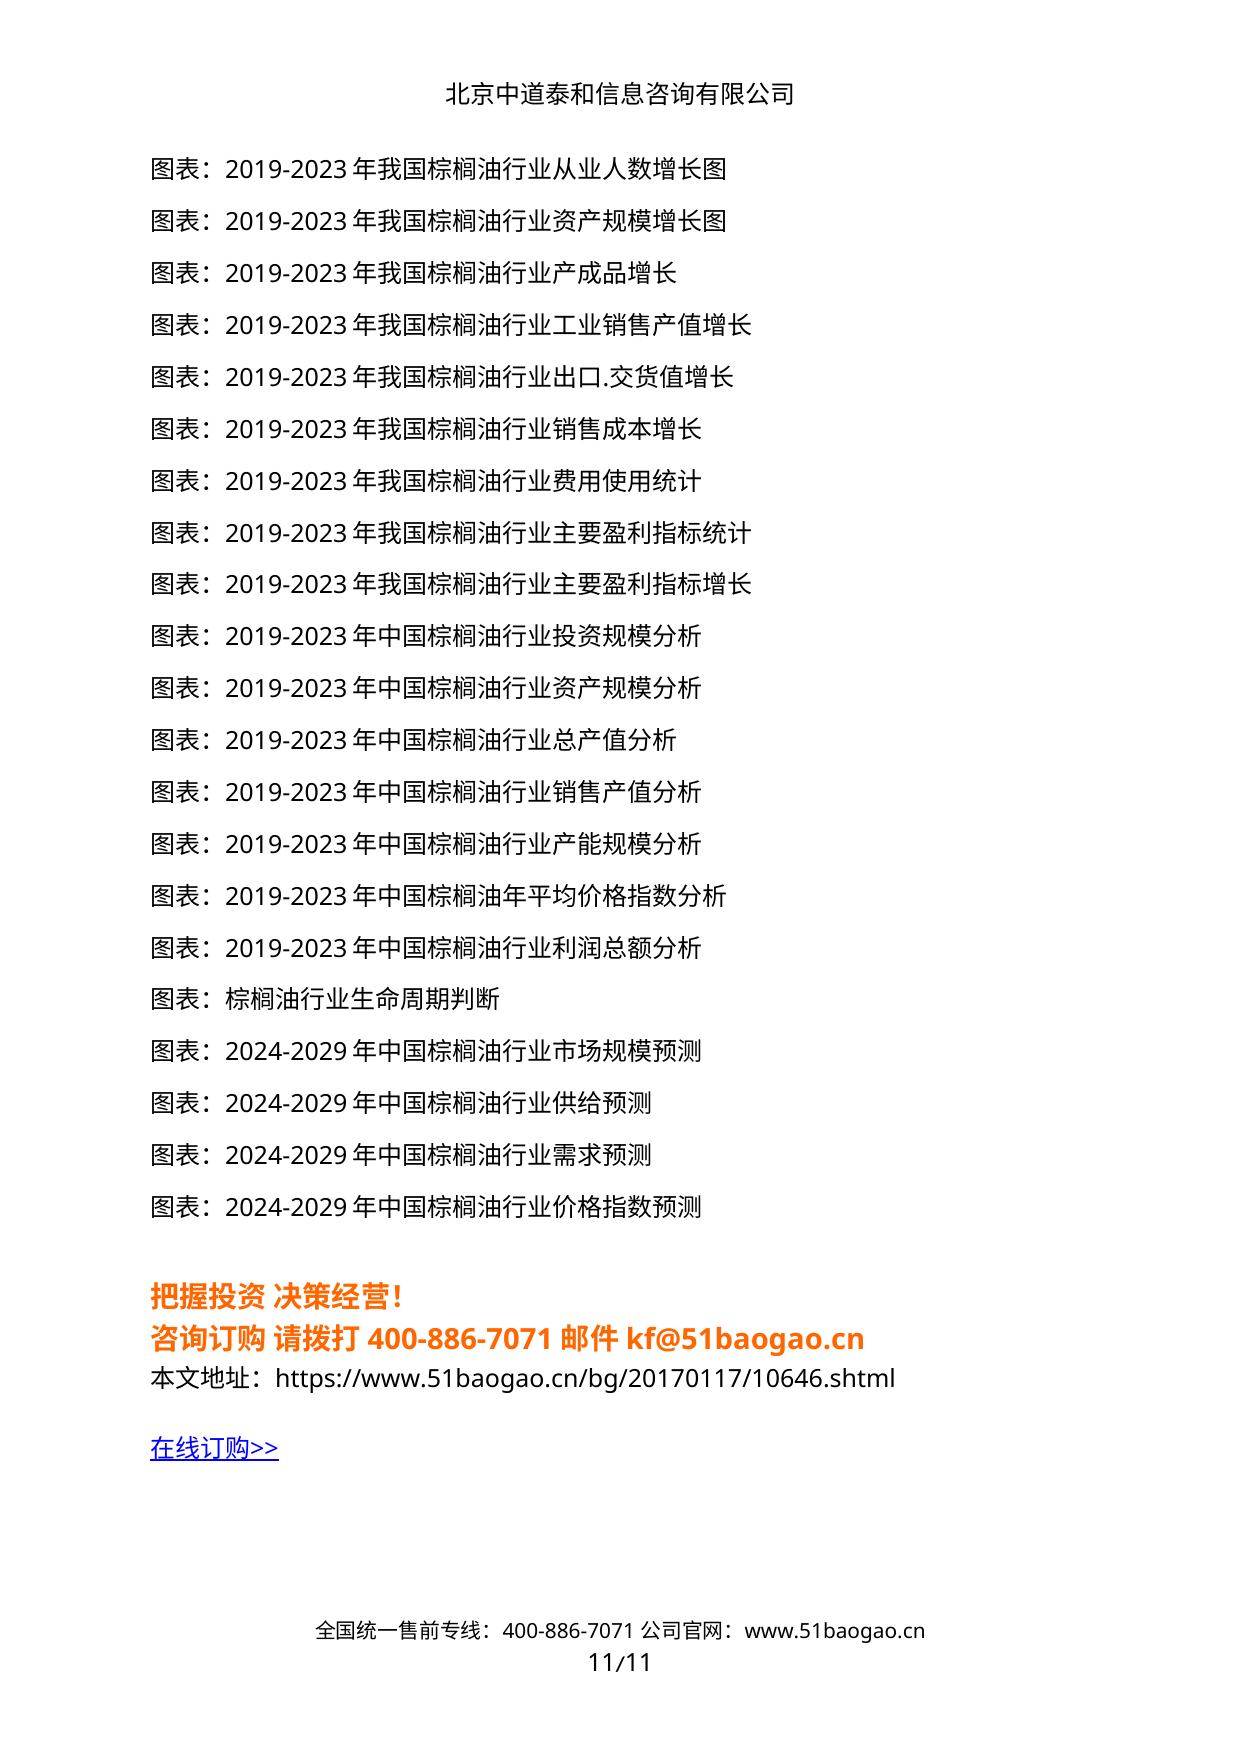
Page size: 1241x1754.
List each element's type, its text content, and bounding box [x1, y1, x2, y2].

text 图表：棕榈油行业生命周期判断 [150, 980, 1090, 1016]
text 图表：2019-2023年中国棕榈油年平均价格指数分析 [150, 876, 1090, 912]
text 图表：2024-2029年中国棕榈油行业供给预测 [150, 1084, 1090, 1120]
text 图表：2019-2023年中国棕榈油行业总产值分析 [150, 721, 1090, 757]
text 图表：2019-2023年我国棕榈油行业主要盈利指标增长 [150, 565, 1090, 601]
text 图表：2019-2023年我国棕榈油行业从业人数增长图 [150, 150, 1090, 186]
text 图表：2019-2023年中国棕榈油行业产能规模分析 [150, 824, 1090, 861]
text 图表：2019-2023年中国棕榈油行业利润总额分析 [150, 928, 1090, 964]
text 图表：2019-2023年我国棕榈油行业出口.交货值增长 [150, 357, 1090, 394]
text 图表：2019-2023年中国棕榈油行业投资规模分析 [150, 617, 1090, 653]
text 图表：2019-2023年中国棕榈油行业销售产值分析 [150, 772, 1090, 809]
text 图表：2019-2023年我国棕榈油行业工业销售产值增长 [150, 306, 1090, 342]
text 图表：2024-2029年中国棕榈油行业价格指数预测 [150, 1187, 1090, 1224]
text 图表：2024-2029年中国棕榈油行业市场规模预测 [150, 1032, 1090, 1068]
text 图表：2019-2023年我国棕榈油行业销售成本增长 [150, 409, 1090, 446]
text 图表：2024-2029年中国棕榈油行业需求预测 [150, 1136, 1090, 1172]
text 把握投资 决策经营！咨询订购 请拨打 400-886-7071 邮件 kf@51baogao.cn本文地址：https://www.51baogao.cn/bg/20170117/10646.shtml [150, 1239, 1090, 1394]
text 图表：2019-2023年中国棕榈油行业资产规模分析 [150, 669, 1090, 705]
text 在线订购>> [150, 1394, 1090, 1465]
text 图表：2019-2023年我国棕榈油行业主要盈利指标统计 [150, 513, 1090, 549]
text 图表：2019-2023年我国棕榈油行业产成品增长 [150, 254, 1090, 290]
text 图表：2019-2023年我国棕榈油行业费用使用统计 [150, 461, 1090, 497]
text 图表：2019-2023年我国棕榈油行业资产规模增长图 [150, 202, 1090, 238]
